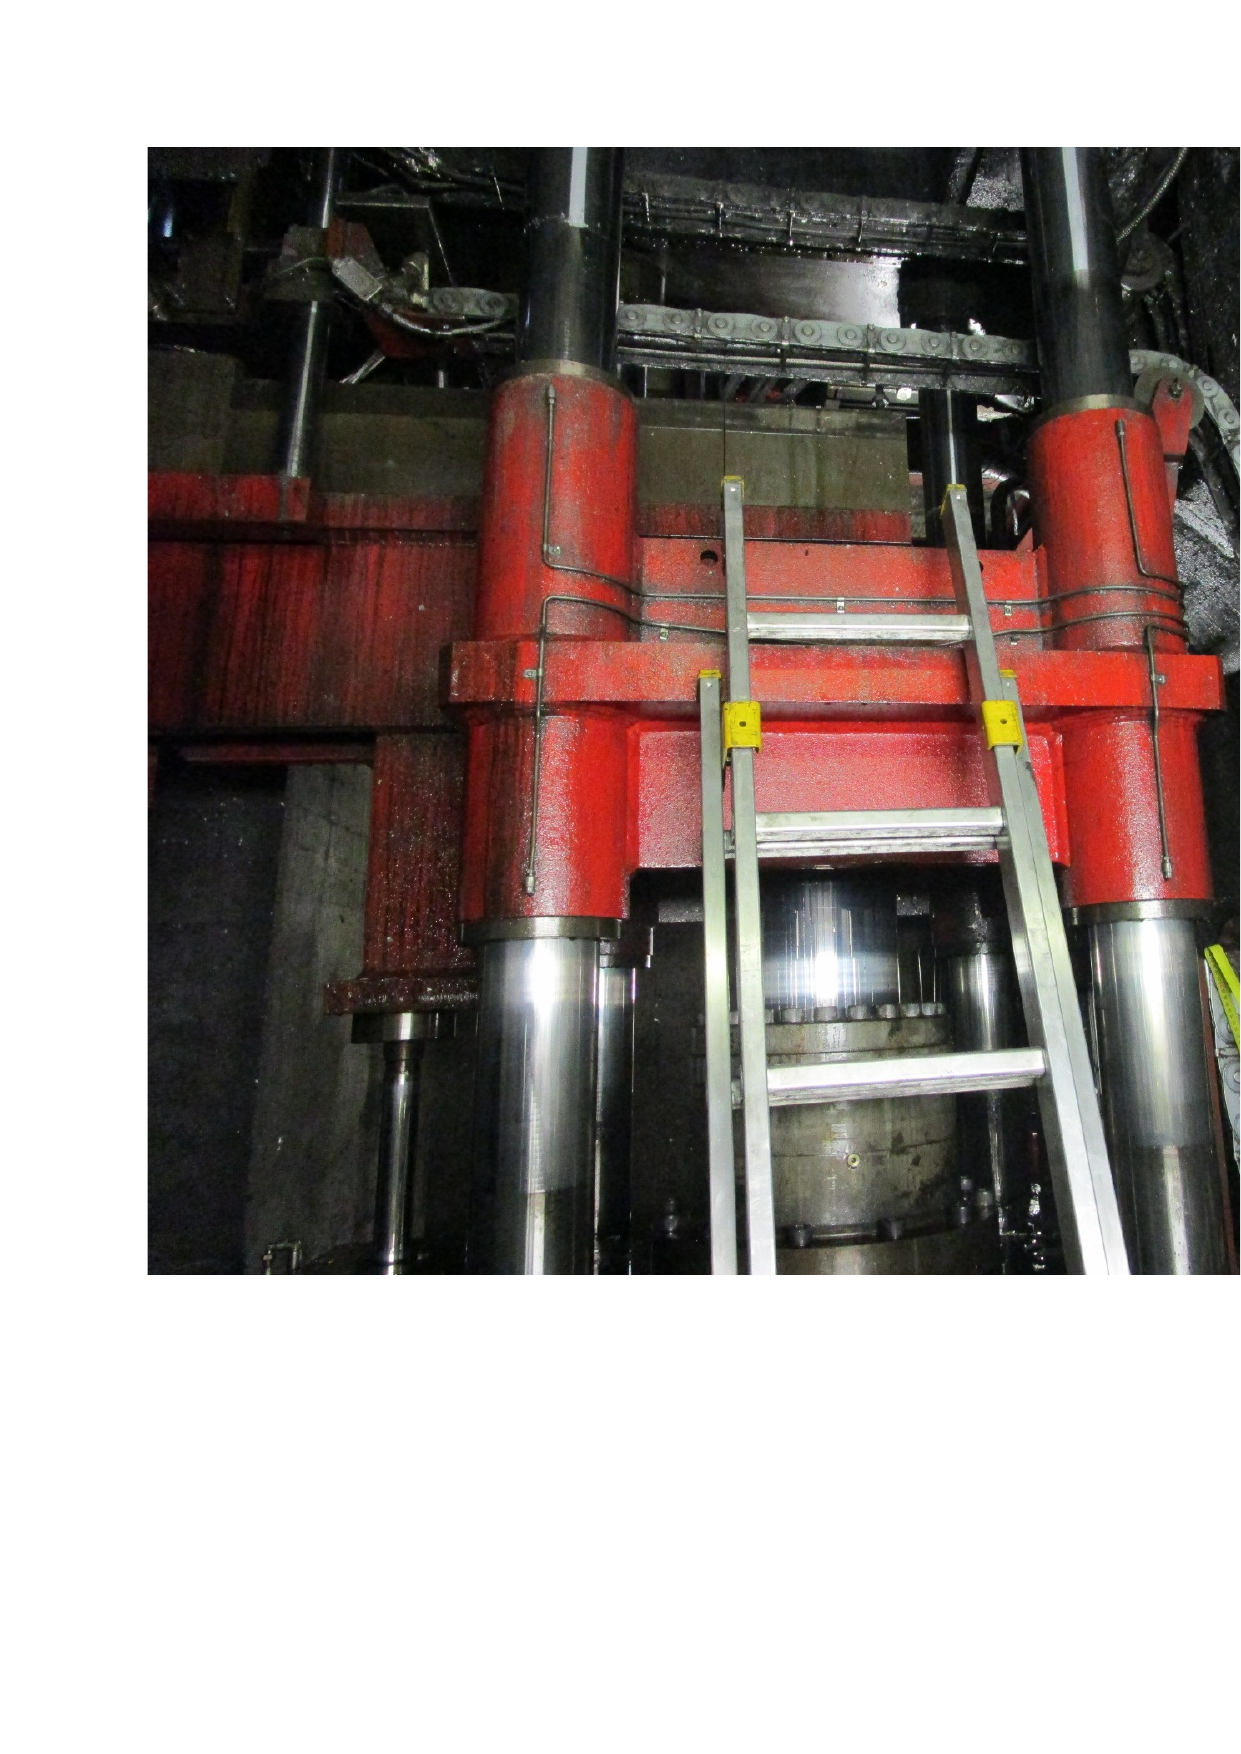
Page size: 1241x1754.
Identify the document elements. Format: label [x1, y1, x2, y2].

picture [147, 147, 1241, 1275]
